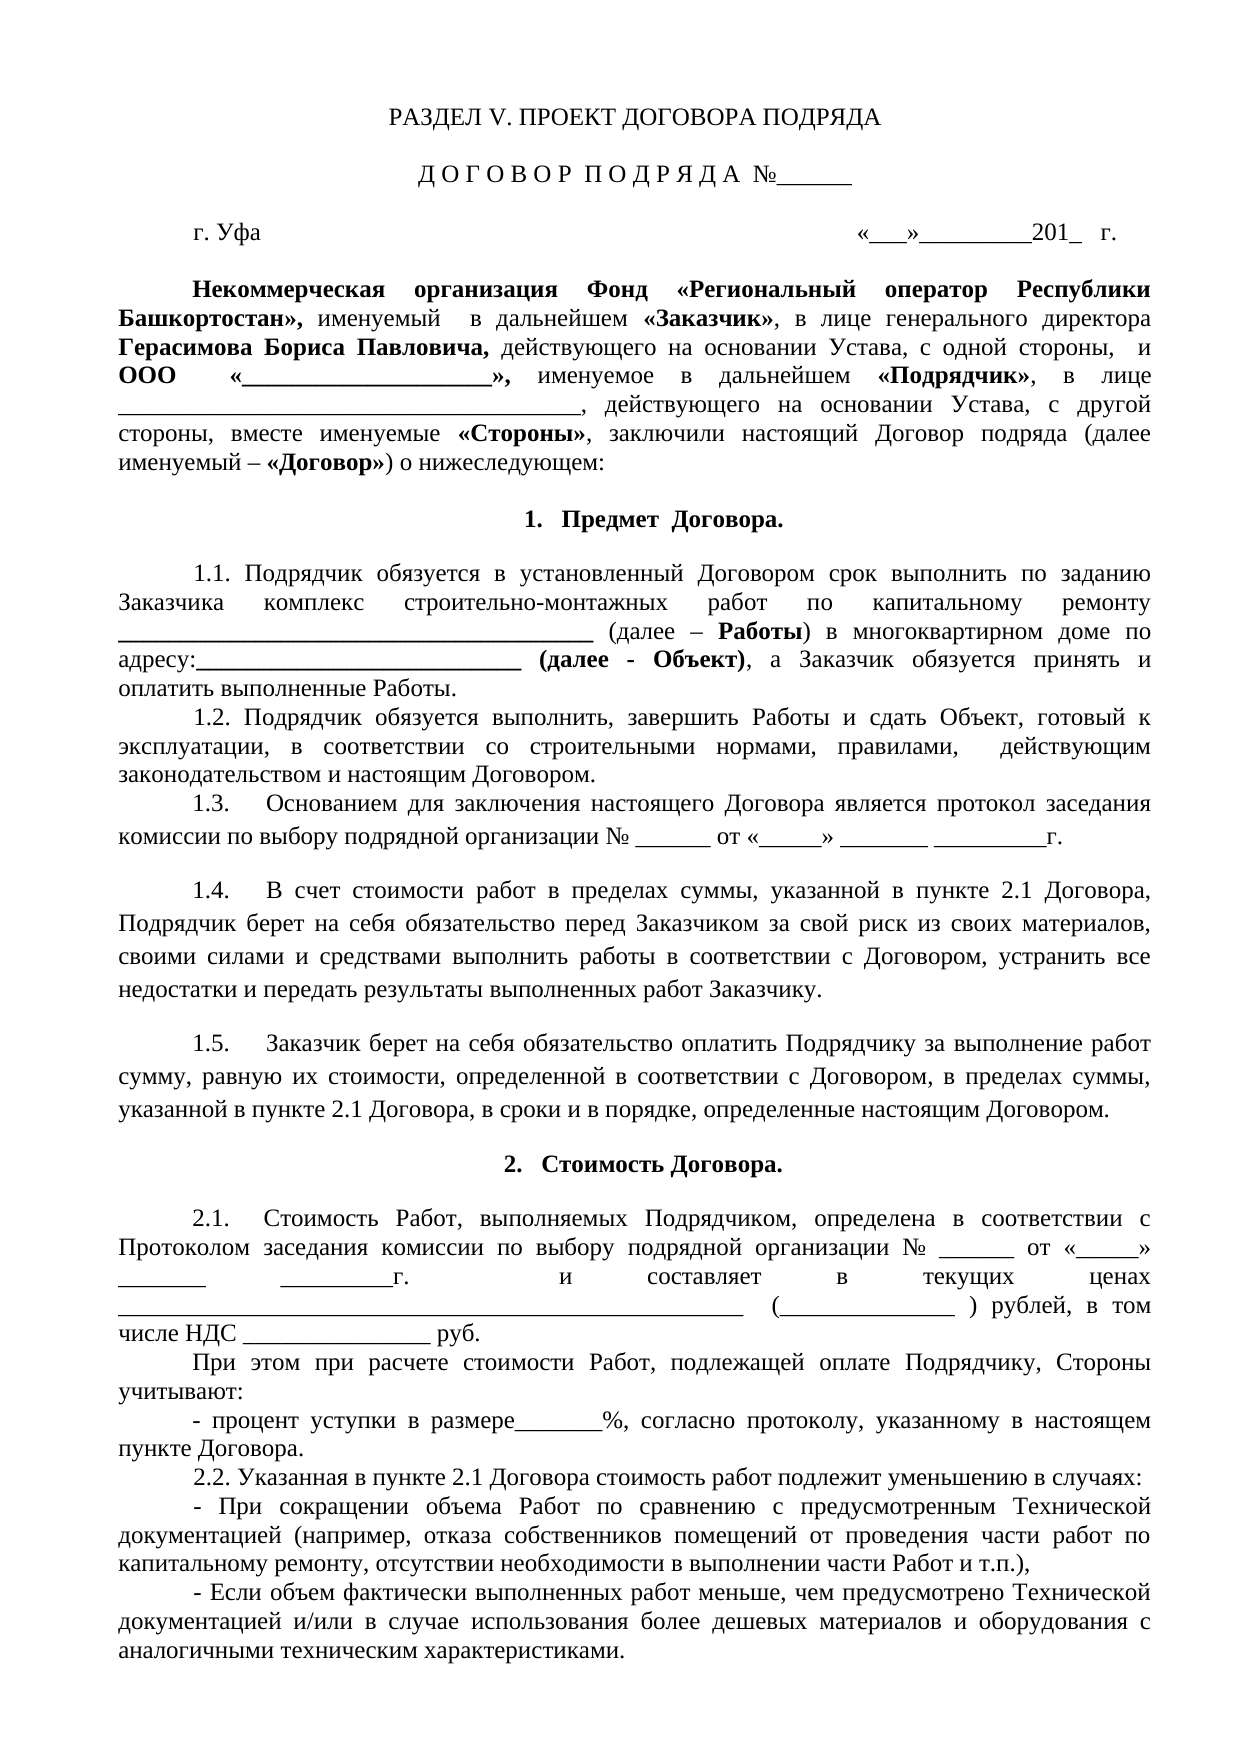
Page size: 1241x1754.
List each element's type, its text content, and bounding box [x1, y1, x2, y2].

text - Если объем фактически выполненных работ меньше, чем предусмотрено Технической документацией и/или в случае использования более дешевых материалов и оборудования с аналогичными техническим характеристиками. [118, 1577, 1152, 1663]
text РАЗДЕЛ V. ПРОЕКТ ДОГОВОРА ПОДРЯДА [118, 102, 1152, 131]
text - При сокращении объема Работ по сравнению с предусмотренным Технической документацией (например, отказа собственников помещений от проведения части работ по капитальному ремонту, отсутствии необходимости в выполнении части Работ и т.п.), [118, 1491, 1152, 1577]
text 2.2. Указанная в пункте 2.1 Договора стоимость работ подлежит уменьшению в случаях: [118, 1462, 1152, 1491]
text При этом при расчете стоимости Работ, подлежащей оплате Подрядчику, Стороны учитывают: [118, 1347, 1152, 1405]
table_header Стоимость Договора. [119, 1149, 1130, 1202]
text 1.1. Подрядчик обязуется в установленный Договором срок выполнить по заданию Заказчика комплекс строительно-монтажных работ по капитальному ремонту ______________________________________ (далее – Работы) в многоквартирном доме по адресу:__________________________ (далее - Объект), а Заказчик обязуется принять и оплатить выполненные Работы. [118, 558, 1152, 702]
text Некоммерческая организация Фонд «Региональный оператор Республики Башкортостан», именуемый в дальнейшем «Заказчик», в лице генерального директора Герасимова Бориса Павловича, действующего на основании Устава, с одной стороны, и ООО «____________________», именуемое в дальнейшем «Подрядчик», в лице _____________________________________, действующего на основании Устава, с другой стороны, вместе именуемые «Стороны», заключили настоящий Договор подряда (далее именуемый – «Договор») о нижеследующем: [118, 274, 1152, 476]
text г. Уфа «___»_________201_ г. [118, 217, 1152, 246]
text - процент уступки в размере_______%, согласно протоколу, указанному в настоящем пункте Договора. [118, 1405, 1152, 1462]
list Основанием для заключения настоящего Договора является протокол заседания комиссии по выбору подрядной организации № ______ от «_____» _______ _________г. [118, 788, 1152, 850]
list Предмет Договора. [156, 504, 1152, 533]
text 2.1. Стоимость Работ, выполняемых Подрядчиком, определена в соответствии с Протоколом заседания комиссии по выбору подрядной организации № ______ от «_____» _______ _________г. и составляет в текущих ценах __________________________________________________ (______________ ) рублей, в том числе НДС _______________ руб. [118, 1203, 1152, 1347]
list В счет стоимости работ в пределах суммы, указанной в пункте 2.1 Договора, Подрядчик берет на себя обязательство перед Заказчиком за свой риск из своих материалов, своими силами и средствами выполнить работы в соответствии с Договором, устранить все недостатки и передать результаты выполненных работ Заказчику. [118, 875, 1152, 1003]
text Д О Г О В О Р П О Д Р Я Д А №______ [118, 159, 1152, 188]
text 1.2. Подрядчик обязуется выполнить, завершить Работы и сдать Объект, готовый к эксплуатации, в соответствии со строительными нормами, правилами, действующим законодательством и настоящим Договором. [118, 702, 1152, 788]
list Заказчик берет на себя обязательство оплатить Подрядчику за выполнение работ сумму, равную их стоимости, определенной в соответствии с Договором, в пределах суммы, указанной в пункте 2.1 Договора, в сроки и в порядке, определенные настоящим Договором. [118, 1028, 1152, 1123]
